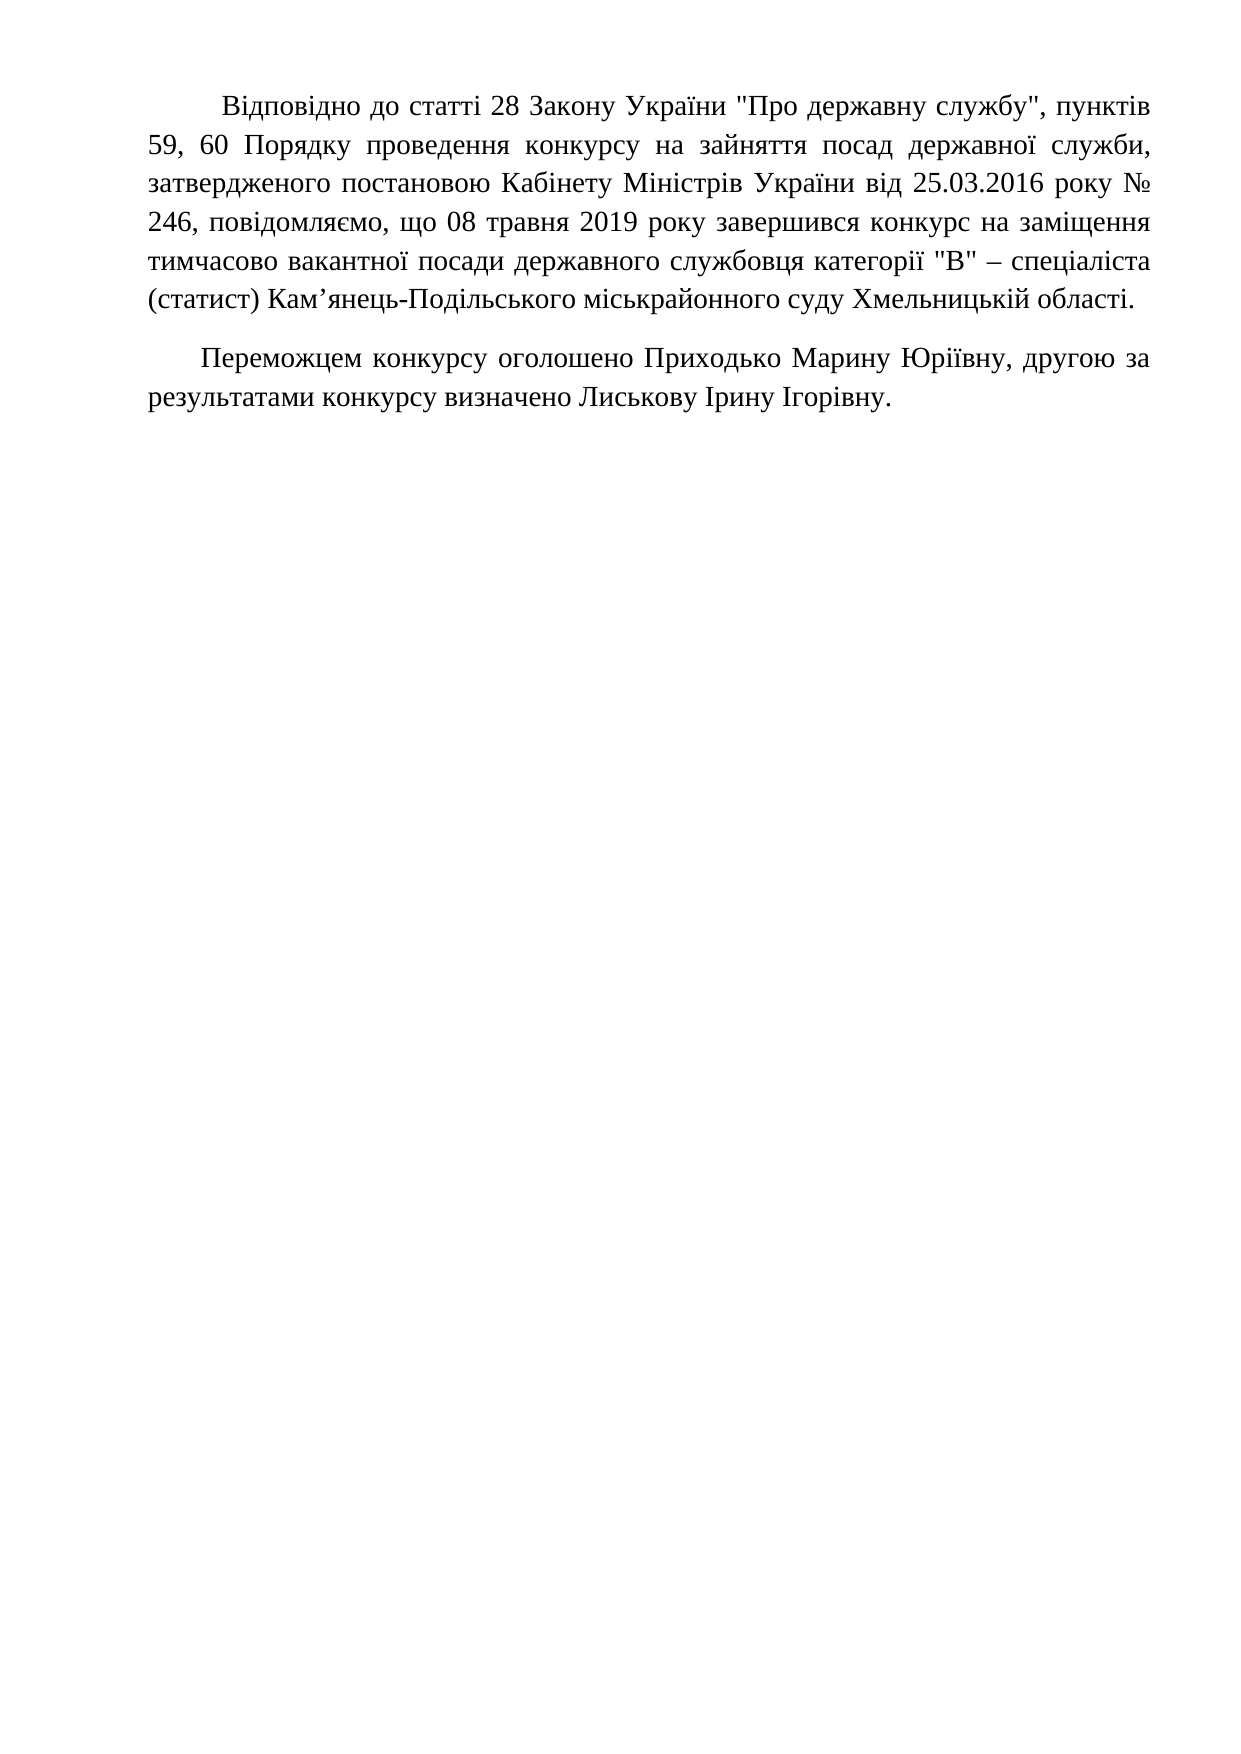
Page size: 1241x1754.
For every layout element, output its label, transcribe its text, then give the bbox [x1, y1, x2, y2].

text Відповідно до статті 28 Закону України "Про державну службу", пунктів 59, 60 Порядку проведення конкурсу на зайняття посад державної служби, затвердженого постановою Кабінету Міністрів України від 25.03.2016 року № 246, повідомляємо, що 08 травня 2019 року завершився конкурс на заміщення тимчасово вакантної посади державного службовця категорії "В" – спеціаліста (статист) Кам’янець-Подільського міськрайонного суду Хмельницькій області. [148, 88, 1152, 315]
text Переможцем конкурсу оголошено Приходько Марину Юріївну, другою за результатами конкурсу визначено Лиськову Ірину Ігорівну. [148, 341, 1152, 413]
